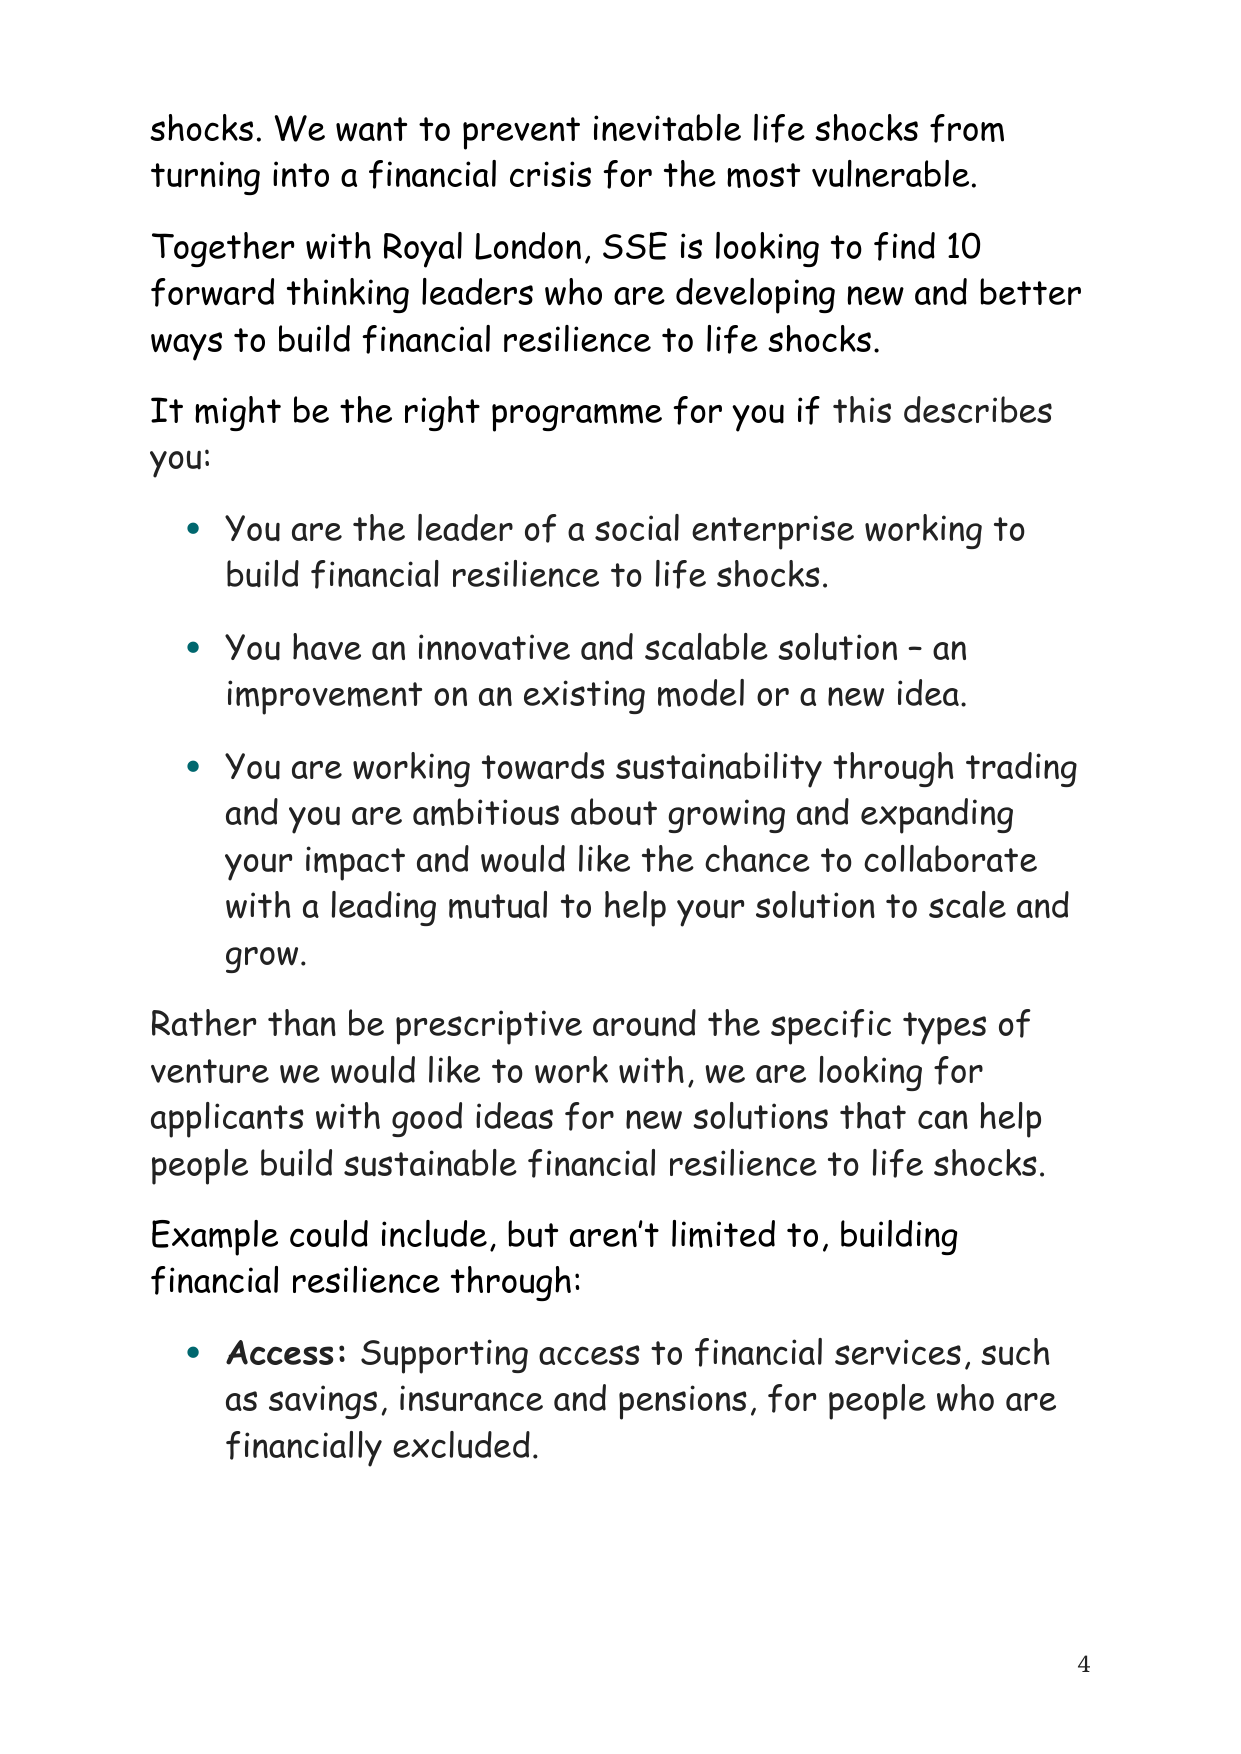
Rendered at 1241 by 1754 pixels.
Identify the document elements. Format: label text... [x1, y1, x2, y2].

text It might be the right programme for you if this describes you: [150, 386, 1090, 479]
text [150, 103, 1090, 196]
list You have an innovative and scalable solution – an improvement on an existing model or a new idea. [187, 623, 1090, 742]
text Example could include, but aren’t limited to, building financial resilience through: [150, 1210, 1090, 1303]
list You are working towards sustainability through trading and you are ambitious about growing and expanding your impact and would like the chance to collaborate with a leading mutual to help your solution to scale and grow. [187, 742, 1090, 974]
list Access: Supporting access to financial services, such as savings, insurance and pensions, for people who are financially excluded. [187, 1328, 1090, 1467]
text Rather than be prescriptive around the specific types of venture we would like to work with, we are looking for applicants with good ideas for new solutions that can help people build sustainable financial resilience to life shocks. [150, 999, 1090, 1185]
list You are the leader of a social enterprise working to build financial resilience to life shocks. [187, 504, 1090, 623]
text Together with Royal London, SSE is looking to find 10 forward thinking leaders who are developing new and better ways to build financial resilience to life shocks. [150, 221, 1090, 361]
